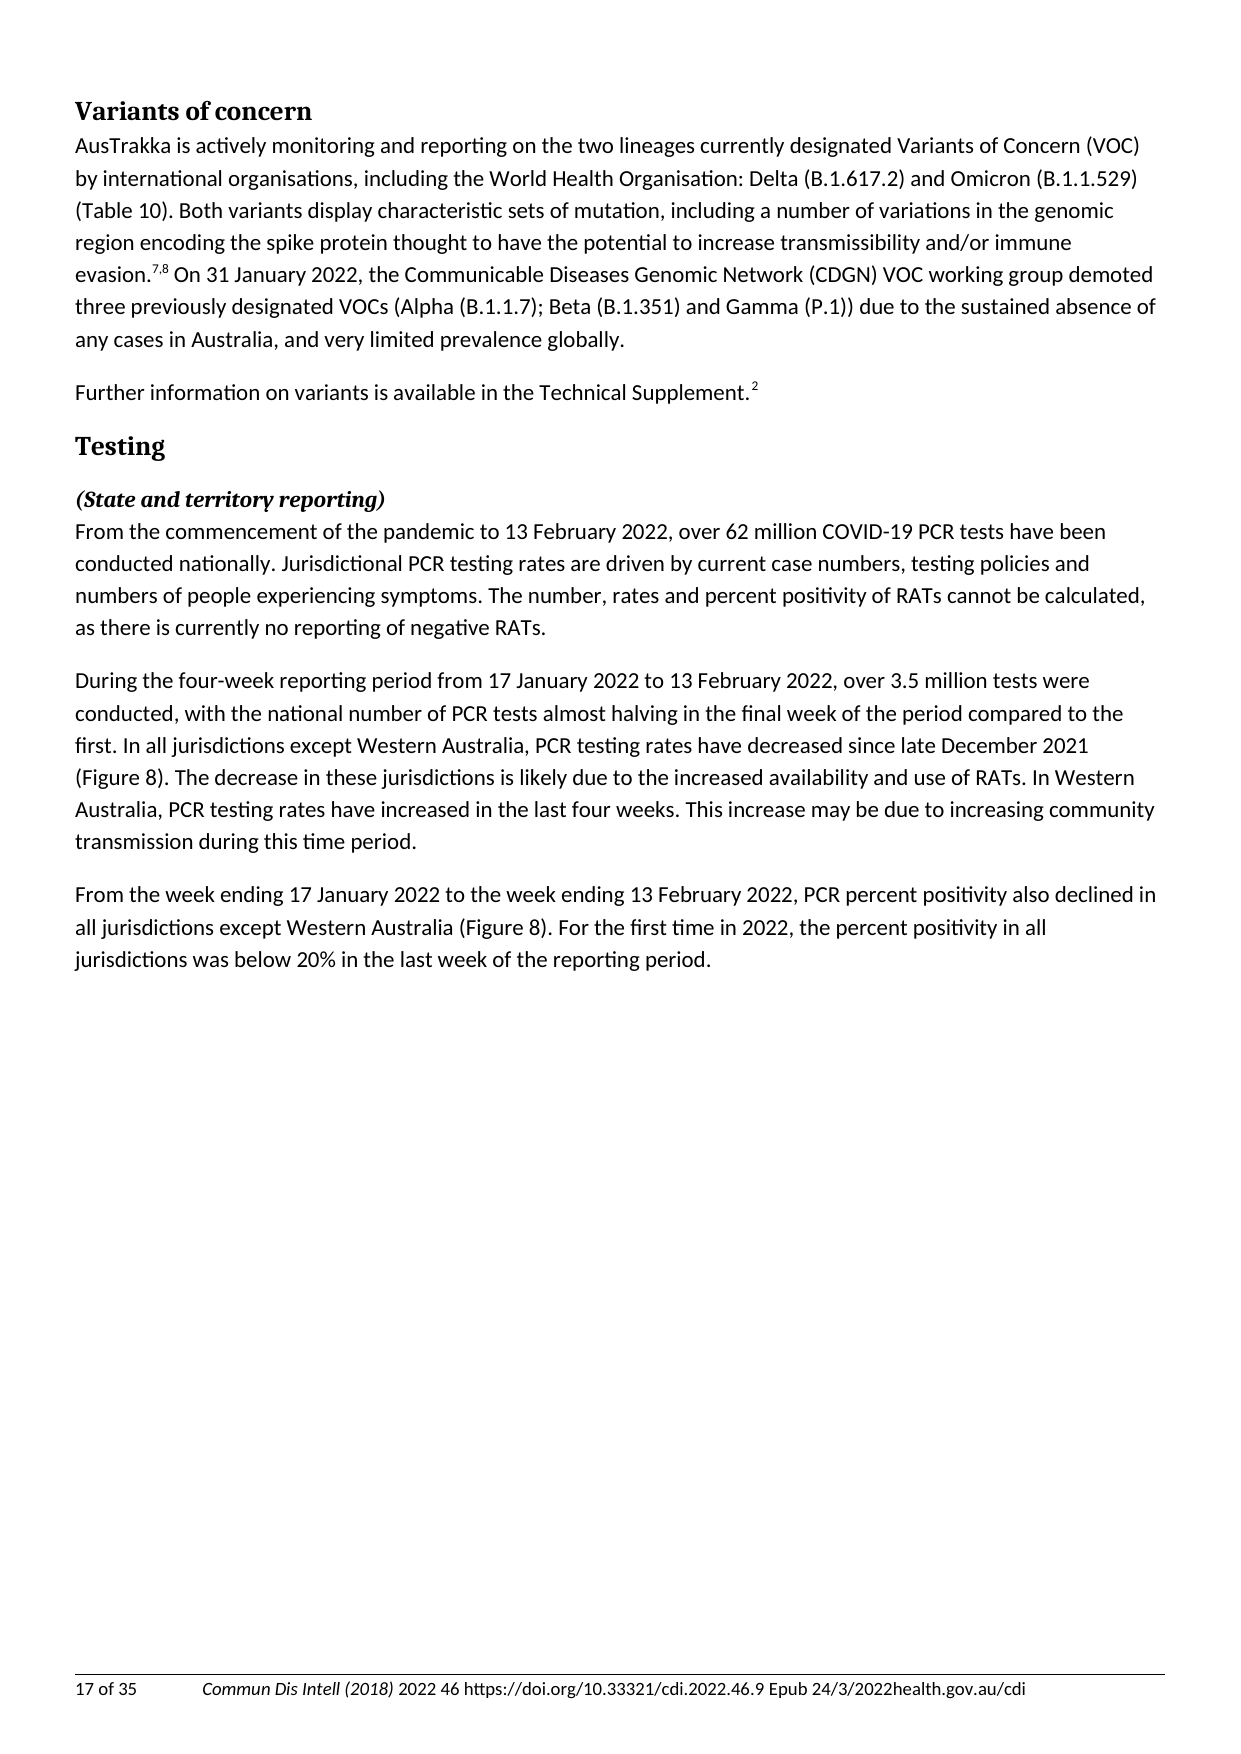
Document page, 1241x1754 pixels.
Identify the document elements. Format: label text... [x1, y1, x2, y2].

text From the week ending 17 January 2022 to the week ending 13 February 2022, PCR percent positivity also declined in all jurisdictions except Western Australia (Figure 8). For the first time in 2022, the percent positivity in all jurisdictions was below 20% in the last week of the reporting period. [75, 881, 1165, 973]
text Further information on variants is available in the Technical Supplement.2 [75, 378, 1165, 406]
subtitle (State and territory reporting) [75, 487, 1165, 514]
text During the four-week reporting period from 17 January 2022 to 13 February 2022, over 3.5 million tests were conducted, with the national number of PCR tests almost halving in the final week of the period compared to the first. In all jurisdictions except Western Australia, PCR testing rates have decreased since late December 2021 (Figure 8). The decrease in these jurisdictions is likely due to the increased availability and use of RATs. In Western Australia, PCR testing rates have increased in the last four weeks. This increase may be due to increasing community transmission during this time period. [75, 667, 1165, 856]
text AusTrakka is actively monitoring and reporting on the two lineages currently designated Variants of Concern (VOC) by international organisations, including the World Health Organisation: Delta (B.1.617.2) and Omicron (B.1.1.529) (Table 10). Both variants display characteristic sets of mutation, including a number of variations in the genomic region encoding the spike protein thought to have the potential to increase transmissibility and/or immune evasion.7,8 On 31 January 2022, the Communicable Diseases Genomic Network (CDGN) VOC working group demoted three previously designated VOCs (Alpha (B.1.1.7); Beta (B.1.351) and Gamma (P.1)) due to the sustained absence of any cases in Australia, and very limited prevalence globally. [75, 132, 1165, 353]
subtitle Testing [75, 431, 1165, 462]
text From the commencement of the pandemic to 13 February 2022, over 62 million COVID-19 PCR tests have been conducted nationally. Jurisdictional PCR testing rates are driven by current case numbers, testing policies and numbers of people experiencing symptoms. The number, rates and percent positivity of RATs cannot be calculated, as there is currently no reporting of negative RATs. [75, 517, 1165, 642]
subtitle Variants of concern [75, 96, 1165, 127]
